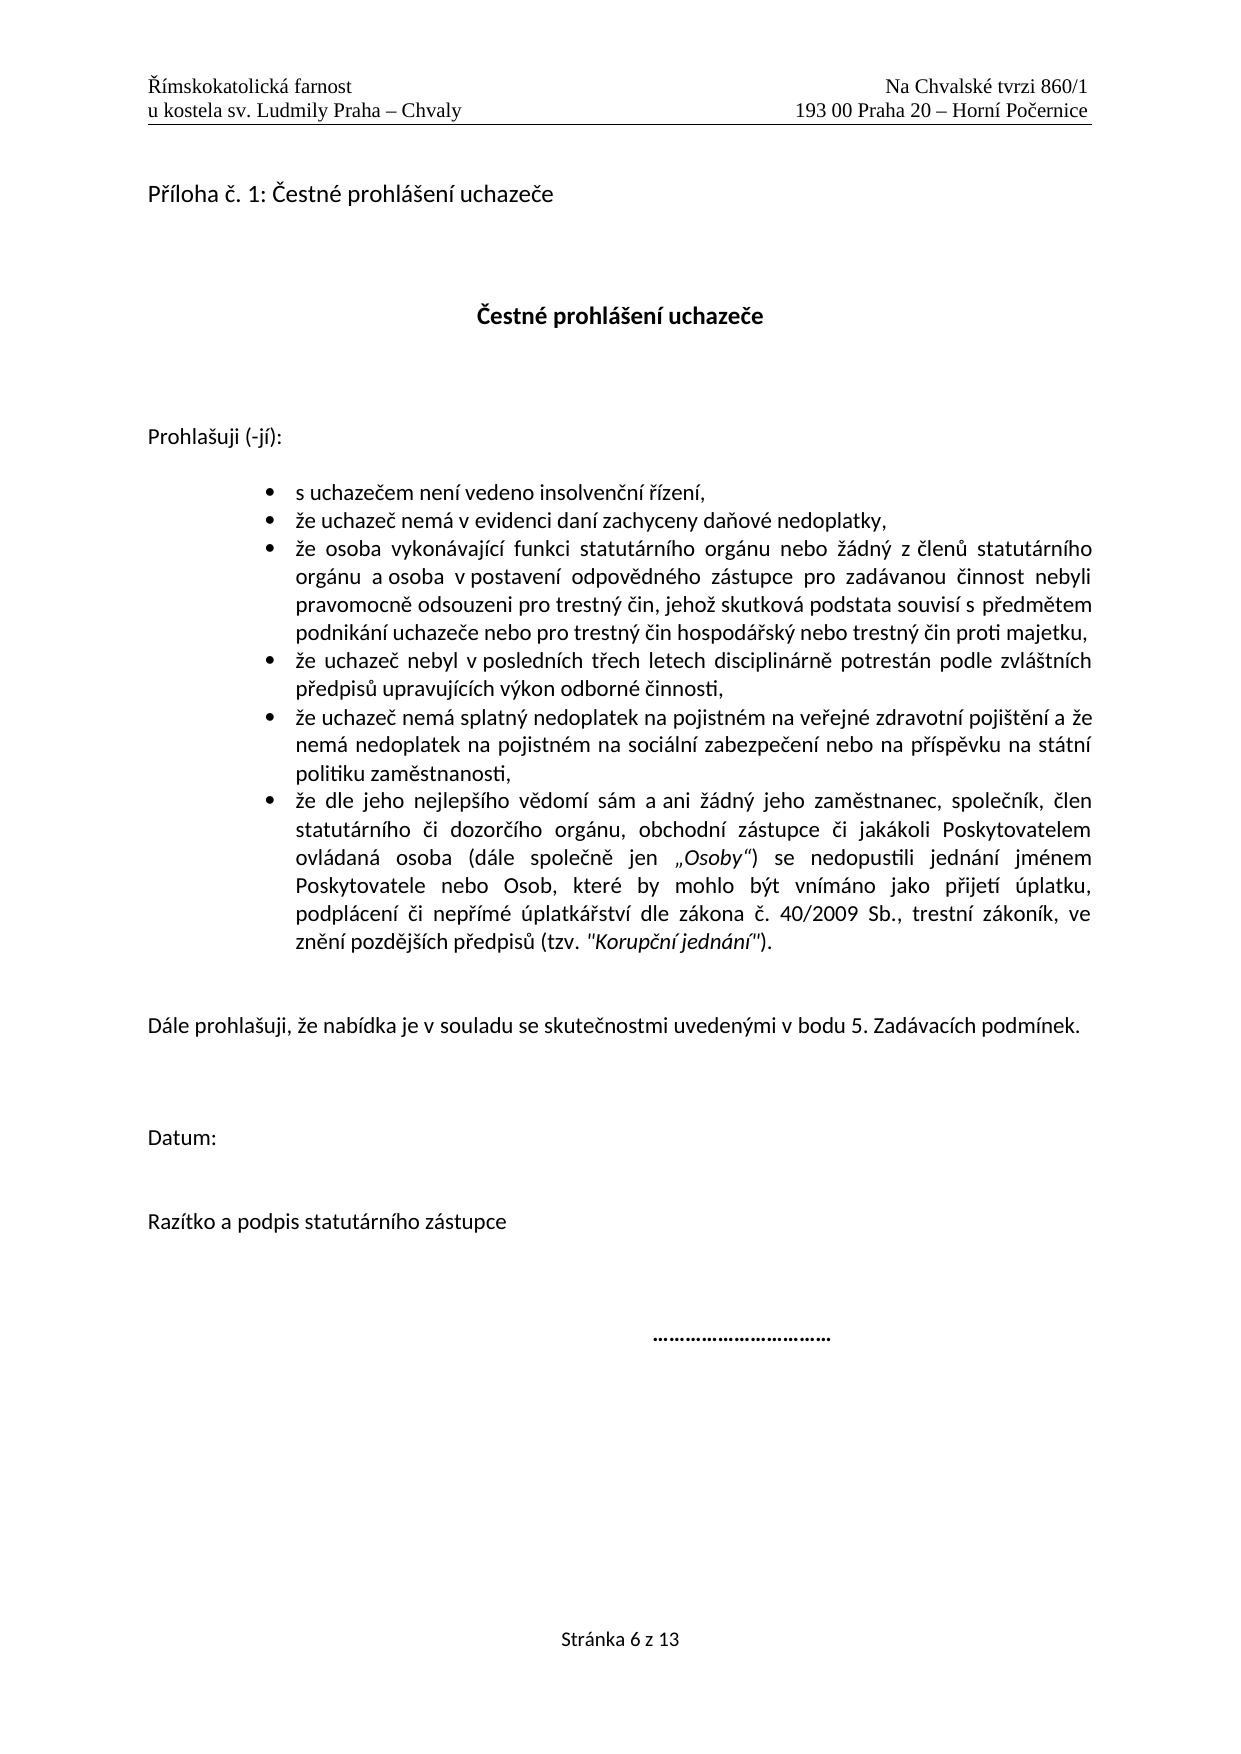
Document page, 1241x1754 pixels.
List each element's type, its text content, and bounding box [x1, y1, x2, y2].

text Dále prohlašuji, že nabídka je v souladu se skutečnostmi uvedenými v bodu 5. Zadávacích podmínek. [148, 1011, 1092, 1039]
list že uchazeč nebyl v posledních třech letech disciplinárně potrestán podle zvláštních předpisů upravujících výkon odborné činnosti, [266, 647, 1092, 703]
text Prohlašuji (-jí): [148, 422, 1092, 450]
text …………………………… [148, 1319, 1092, 1347]
list s uchazečem není vedeno insolvenční řízení, [266, 478, 1092, 506]
text Čestné prohlášení uchazeče [148, 300, 1092, 331]
list že uchazeč nemá splatný nedoplatek na pojistném na veřejné zdravotní pojištění a že nemá nedoplatek na pojistném na sociální zabezpečení nebo na příspěvku na státní politiku zaměstnanosti, [266, 703, 1092, 787]
text Razítko a podpis statutárního zástupce [148, 1207, 1092, 1235]
text Příloha č. 1: Čestné prohlášení uchazeče [148, 178, 1092, 209]
list že dle jeho nejlepšího vědomí sám a ani žádný jeho zaměstnanec, společník, člen statutárního či dozorčího orgánu, obchodní zástupce či jakákoli Poskytovatelem ovládaná osoba (dále společně jen „Osoby“) se nedopustili jednání jménem Poskytovatele nebo Osob, které by mohlo být vnímáno jako přijetí úplatku, podplácení či nepřímé úplatkářství dle zákona č. 40/2009 Sb., trestní zákoník, ve znění pozdějších předpisů (tzv. "Korupční jednání"). [266, 787, 1093, 955]
list že uchazeč nemá v evidenci daní zachyceny daňové nedoplatky, [266, 506, 1092, 534]
text Datum: [148, 1123, 1092, 1151]
list že osoba vykonávající funkci statutárního orgánu nebo žádný z členů statutárního orgánu a osoba v postavení odpovědného zástupce pro zadávanou činnost nebyli pravomocně odsouzeni pro trestný čin, jehož skutková podstata souvisí s předmětem podnikání uchazeče nebo pro trestný čin hospodářský nebo trestný čin proti majetku, [266, 534, 1092, 647]
